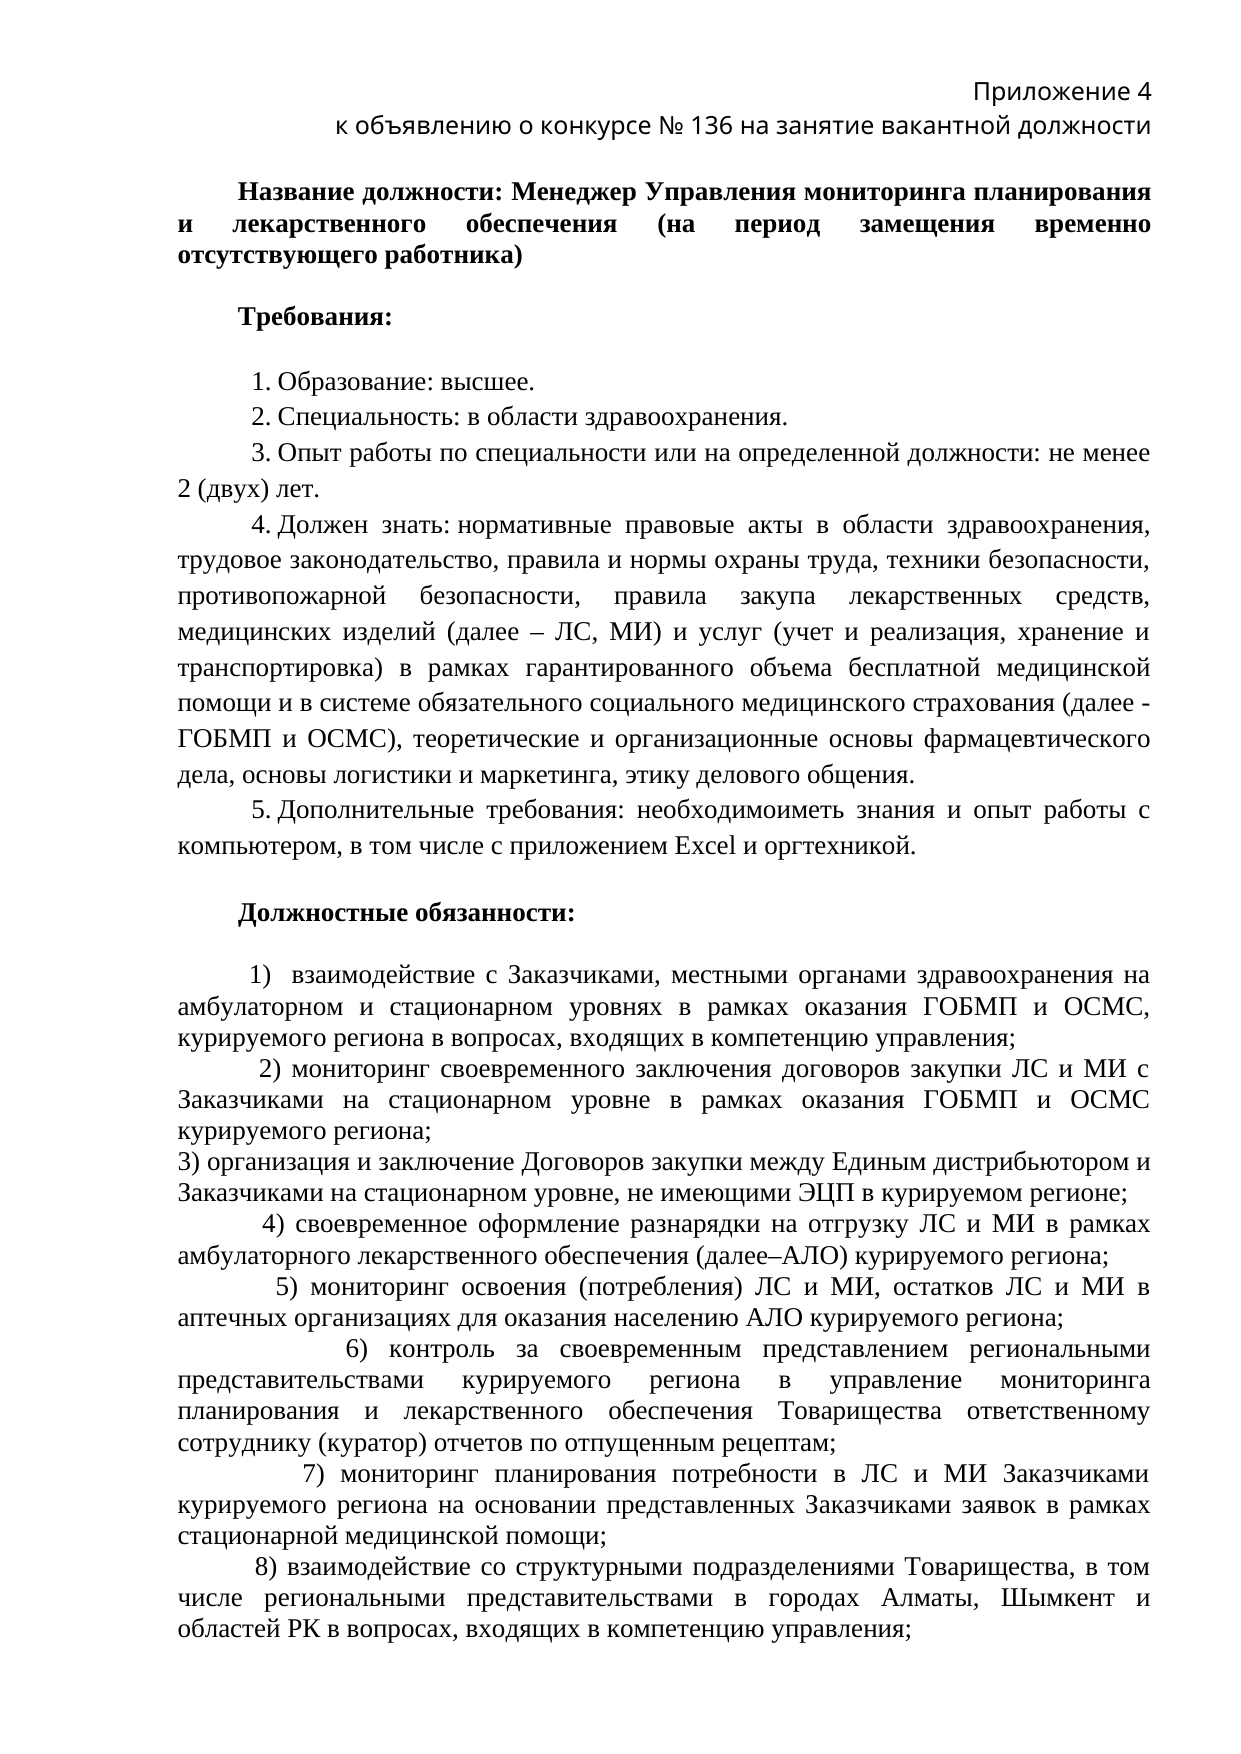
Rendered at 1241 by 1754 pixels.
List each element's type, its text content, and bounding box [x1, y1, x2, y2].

text 2) мониторинг своевременного заключения договоров закупки ЛС и МИ с Заказчиками на стационарном уровне в рамках оказания ГОБМП и ОСМС курируемого региона; [177, 1052, 1152, 1145]
list Опыт работы по специальности или на определенной должности: не менее 2 (двух) лет. [177, 436, 1152, 503]
text 5) мониторинг освоения (потребления) ЛС и МИ, остатков ЛС и МИ в аптечных организациях для оказания населению АЛО курируемого региона; [177, 1270, 1152, 1332]
text Должностные обязанности: [177, 865, 1152, 927]
list Специальность: в области здравоохранения. [177, 401, 1152, 432]
text Название должности: Менеджер Управления мониторинга планирования и лекарственного обеспечения (на период замещения временно отсутствующего работника) [177, 176, 1152, 269]
text к объявлению о конкурсе № 136 на занятие вакантной должности [177, 108, 1152, 142]
text 3) организация и заключение Договоров закупки между Единым дистрибьютором и Заказчиками на стационарном уровне, не имеющими ЭЦП в курируемом регионе; [177, 1145, 1152, 1208]
list Образование: высшее. [177, 365, 1152, 396]
text 6) контроль за своевременным представлением региональными представительствами курируемого региона в управление мониторинга планирования и лекарственного обеспечения Товарищества ответственному сотруднику (куратор) отчетов по отпущенным рецептам; [177, 1332, 1152, 1457]
text 8) взаимодействие со структурными подразделениями Товарищества, в том числе региональными представительствами в городах Алматы, Шымкент и областей РК в вопросах, входящих в компетенцию управления; [177, 1550, 1152, 1644]
list Дополнительные требования: необходимоиметь знания и опыт работы с компьютером, в том числе с приложением Excel и оргтехникой. [177, 793, 1152, 860]
list Должен знать: нормативные правовые акты в области здравоохранения, трудовое законодательство, правила и нормы охраны труда, техники безопасности, противопожарной безопасности, правила закупа лекарственных средств, медицинских изделий (далее – ЛС, МИ) и услуг (учет и реализация, хранение и транспортировка) в рамках гарантированного объема бесплатной медицинской помощи и в системе обязательного социального медицинского страхования (далее - ГОБМП и ОСМС), теоретические и организационные основы фармацевтического дела, основы логистики и маркетинга, этику делового общения. [177, 508, 1152, 789]
text 1) взаимодействие с Заказчиками, местными органами здравоохранения на амбулаторном и стационарном уровнях в рамках оказания ГОБМП и ОСМС, курируемого региона в вопросах, входящих в компетенцию управления; [177, 958, 1152, 1052]
text 7) мониторинг планирования потребности в ЛС и МИ Заказчиками курируемого региона на основании представленных Заказчиками заявок в рамках стационарной медицинской помощи; [177, 1457, 1152, 1550]
text Приложение 4 [177, 74, 1152, 108]
text Требования: [177, 300, 1152, 331]
text 4) своевременное оформление разнарядки на отгрузку ЛС и МИ в рамках амбулаторного лекарственного обеспечения (далее–АЛО) курируемого региона; [177, 1208, 1152, 1270]
